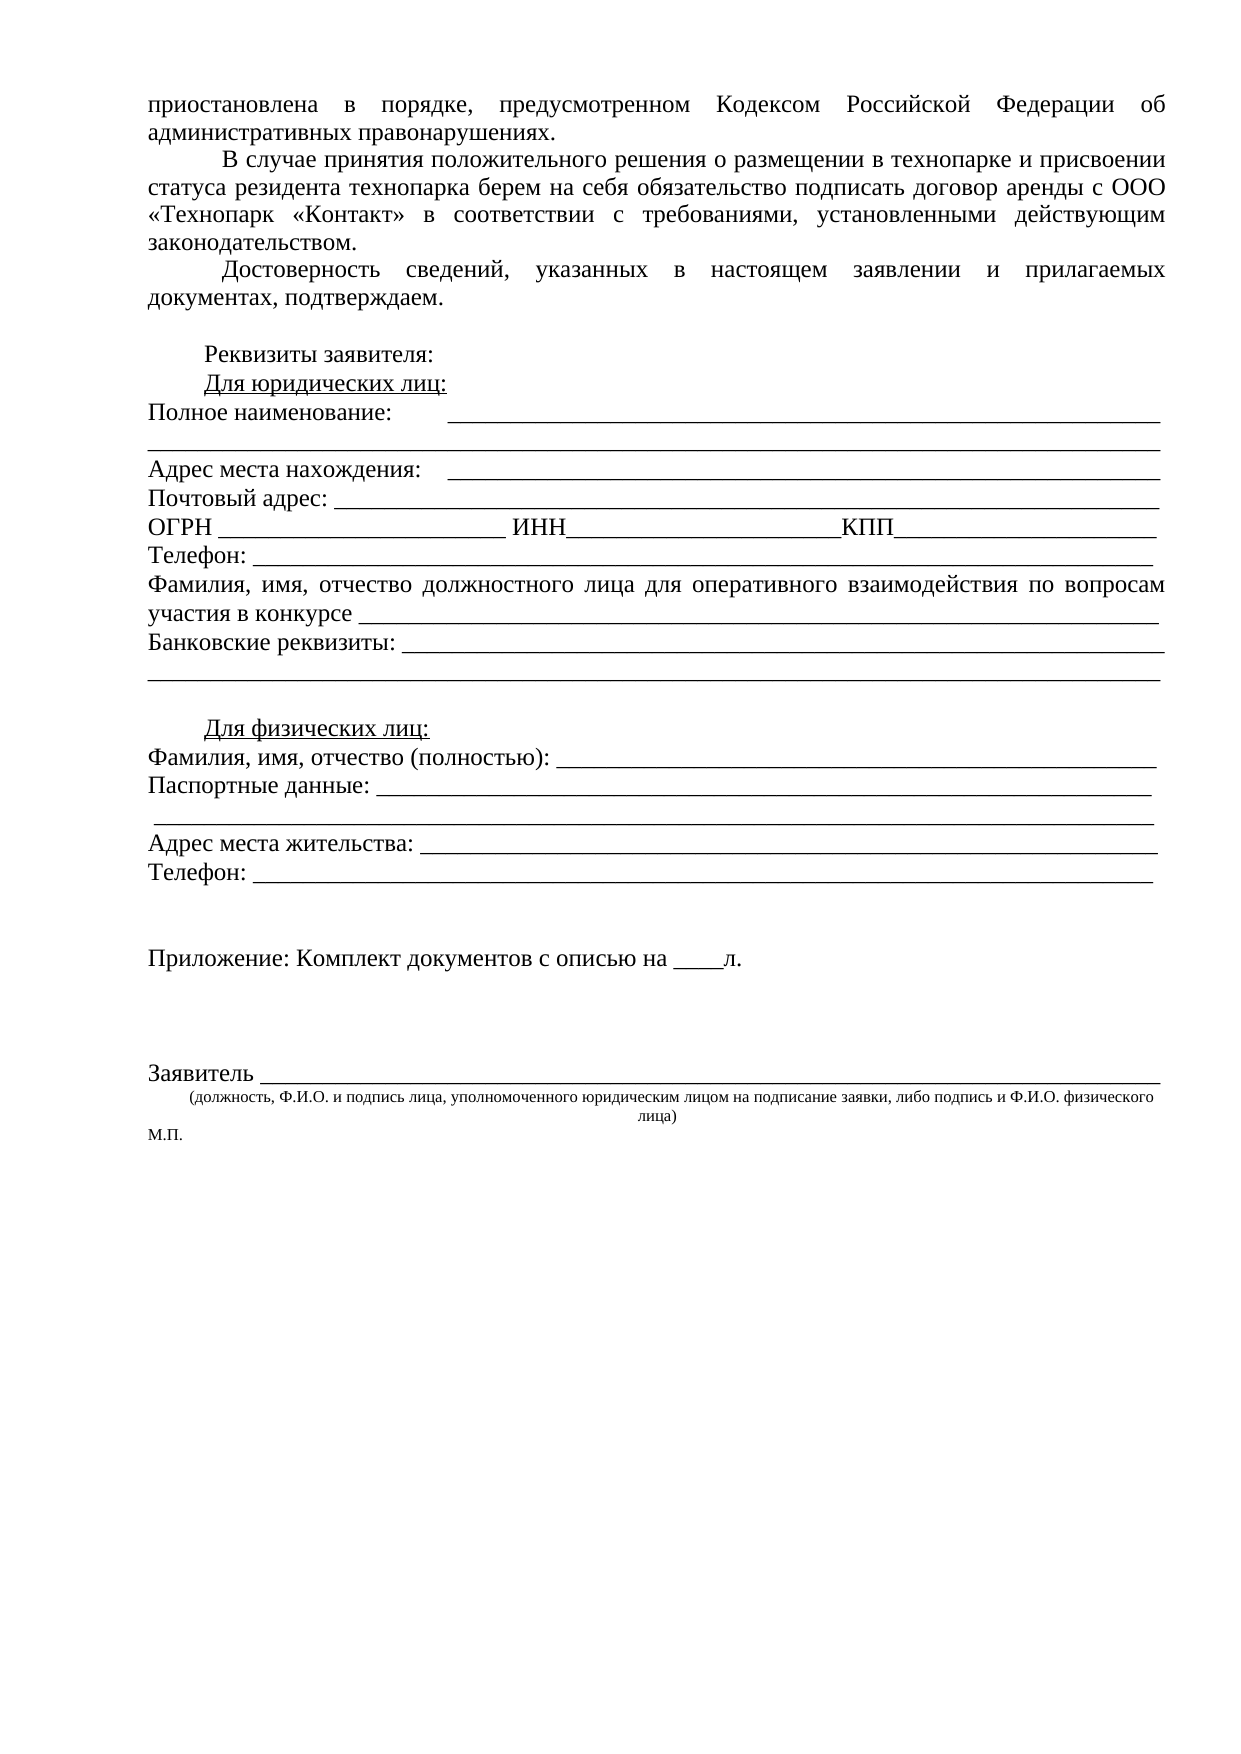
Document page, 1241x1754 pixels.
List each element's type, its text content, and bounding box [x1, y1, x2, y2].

text (должность, Ф.И.О. и подпись лица, уполномоченного юридическим лицом на подписание заявки, либо подпись и Ф.И.О. физического лица) [148, 1087, 1167, 1125]
text Телефон: ________________________________________________________________________ [148, 857, 1167, 885]
text Для физических лиц: [148, 713, 1167, 742]
text Почтовый адрес: __________________________________________________________________ [148, 483, 1167, 512]
text _________________________________________________________________________________ [148, 655, 1167, 684]
text ОГРН _______________________ ИНН______________________КПП_____________________ [148, 512, 1167, 540]
text М.П. [148, 1125, 1167, 1144]
text Полное наименование: _________________________________________________________ [148, 397, 1167, 425]
text Банковские реквизиты: _____________________________________________________________ [148, 627, 1167, 655]
text Достоверность сведений, указанных в настоящем заявлении и прилагаемых документах, подтверждаем. [148, 256, 1167, 310]
text Фамилия, имя, отчество должностного лица для оперативного взаимодействия по вопросам участия в конкурсе ________________________________________________________________ [148, 569, 1167, 627]
text Телефон: ________________________________________________________________________ [148, 540, 1167, 569]
text _________________________________________________________________________________ [148, 425, 1167, 454]
text Паспортные данные: ______________________________________________________________ [148, 770, 1167, 799]
text ________________________________________________________________________________ [148, 799, 1167, 828]
text Реквизиты заявителя: [148, 339, 1167, 368]
text В случае принятия положительного решения о размещении в технопарке и присвоении статуса резидента технопарка берем на себя обязательство подписать договор аренды с ООО «Технопарк «Контакт» в соответствии с требованиями, установленными действующим законодательством. [148, 146, 1167, 256]
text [148, 89, 1167, 146]
text Адрес места жительства: ___________________________________________________________ [148, 828, 1167, 857]
text Фамилия, имя, отчество (полностью): ________________________________________________ [148, 742, 1167, 770]
text Заявитель ________________________________________________________________________ [148, 1058, 1167, 1087]
text Для юридических лиц: [148, 368, 1167, 397]
text Адрес места нахождения: _________________________________________________________ [148, 454, 1167, 483]
text Приложение: Комплект документов с описью на ____л. [148, 943, 1167, 972]
